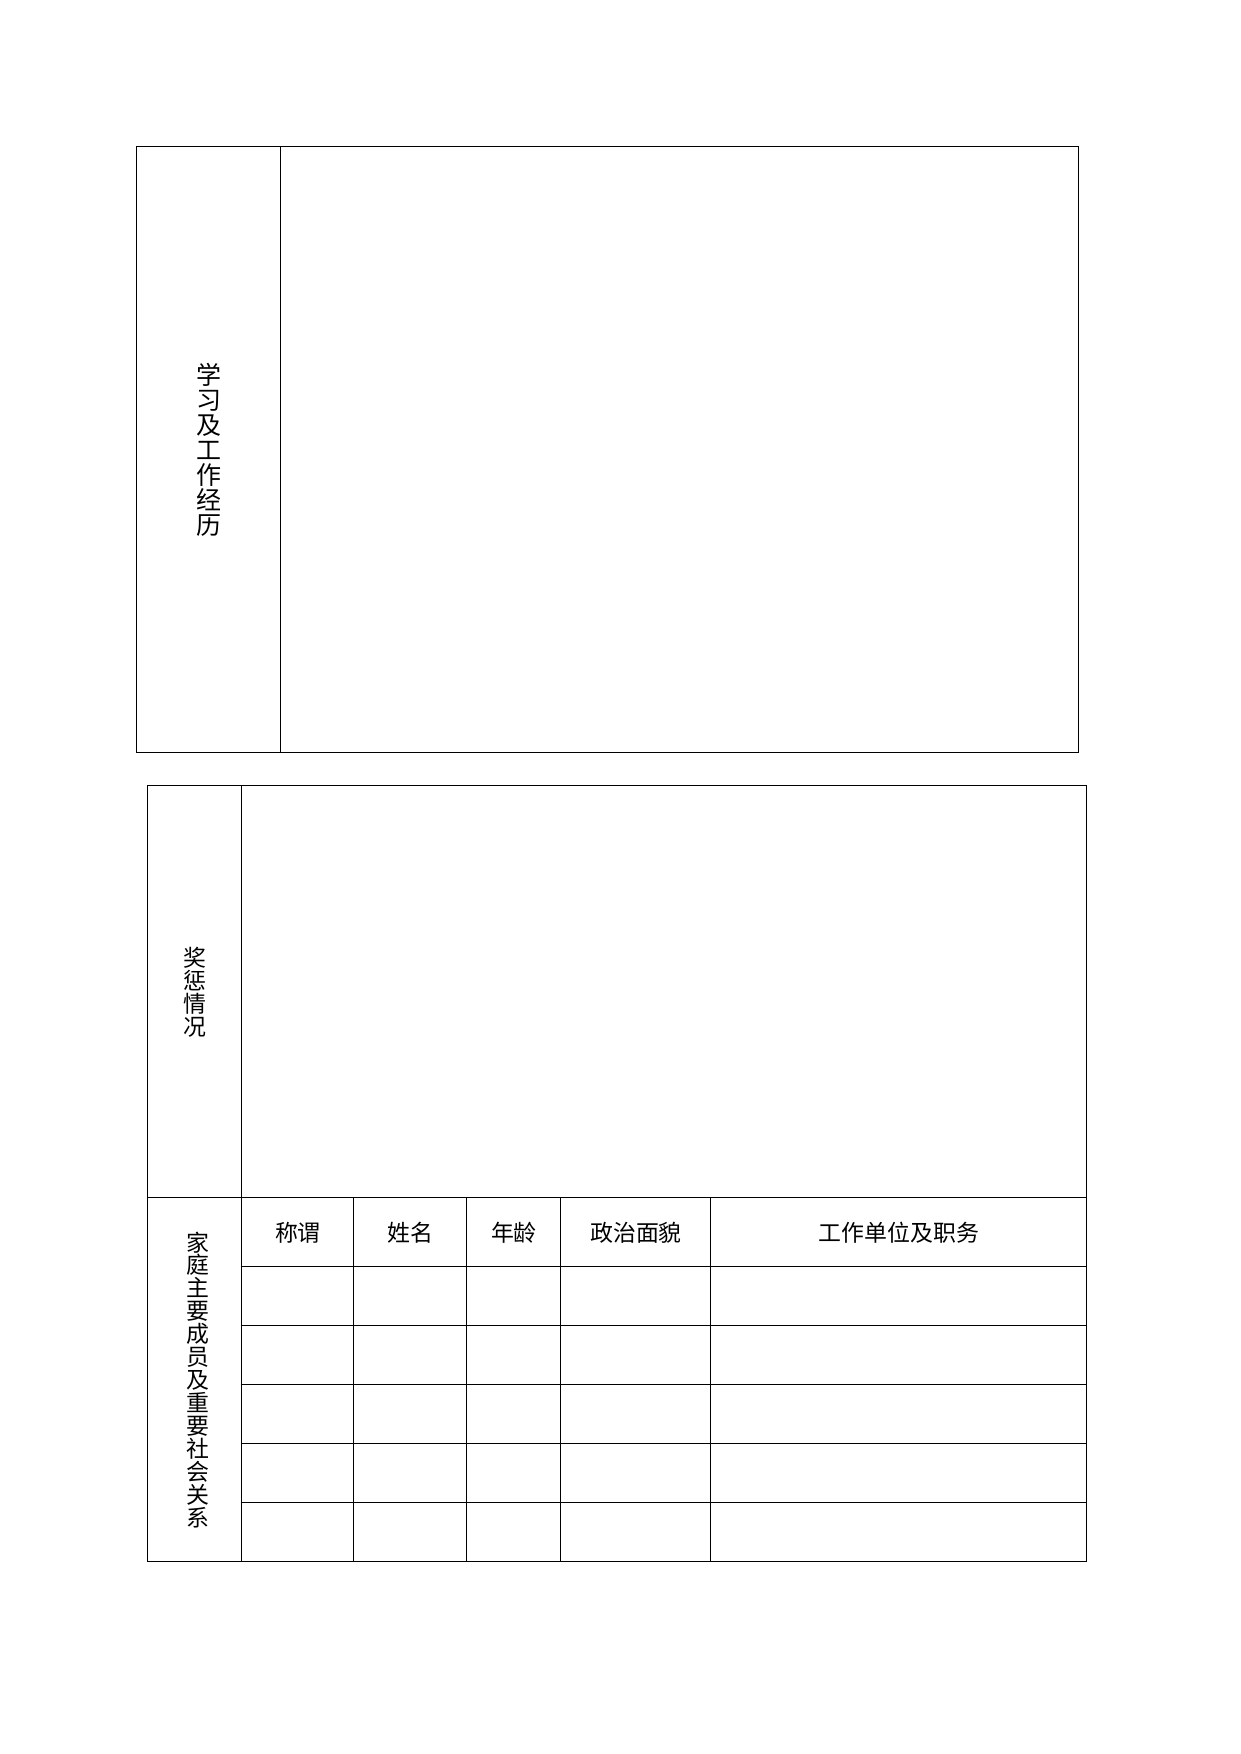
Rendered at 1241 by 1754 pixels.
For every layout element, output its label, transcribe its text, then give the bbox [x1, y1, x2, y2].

table_cell [711, 1267, 1086, 1324]
table_cell 工作单位及职务 [711, 1198, 1086, 1266]
table_cell [281, 147, 1078, 752]
table_cell [561, 1503, 710, 1561]
table_cell [561, 1326, 710, 1384]
table_cell [242, 1444, 353, 1502]
table_cell [242, 1385, 353, 1443]
table_cell [561, 1267, 710, 1324]
table_cell [354, 1444, 466, 1502]
table_cell [467, 1385, 560, 1443]
table_cell [561, 1444, 710, 1502]
table_cell [467, 1444, 560, 1502]
table_cell 家庭主要成员及重要社会关系 [148, 1198, 241, 1561]
table_cell [467, 1326, 560, 1384]
table_header [242, 786, 1086, 1197]
table_cell 称谓 [242, 1198, 353, 1266]
table_cell [467, 1503, 560, 1561]
table_cell [354, 1267, 466, 1324]
table_cell [711, 1503, 1086, 1561]
table_cell 年龄 [467, 1198, 560, 1266]
table_cell [242, 1326, 353, 1384]
table_cell [711, 1444, 1086, 1502]
table_cell [242, 1267, 353, 1324]
table_cell [711, 1326, 1086, 1384]
table_cell [354, 1385, 466, 1443]
table_cell 政治面貌 [561, 1198, 710, 1266]
table_cell [711, 1385, 1086, 1443]
table_header 奖惩情况 [148, 786, 241, 1197]
table_cell [467, 1267, 560, 1324]
table_cell [561, 1385, 710, 1443]
table_cell [354, 1503, 466, 1561]
table_cell 姓名 [354, 1198, 466, 1266]
table_cell 学习及工作经历 [137, 147, 280, 752]
table_cell [242, 1503, 353, 1561]
table_cell [354, 1326, 466, 1384]
